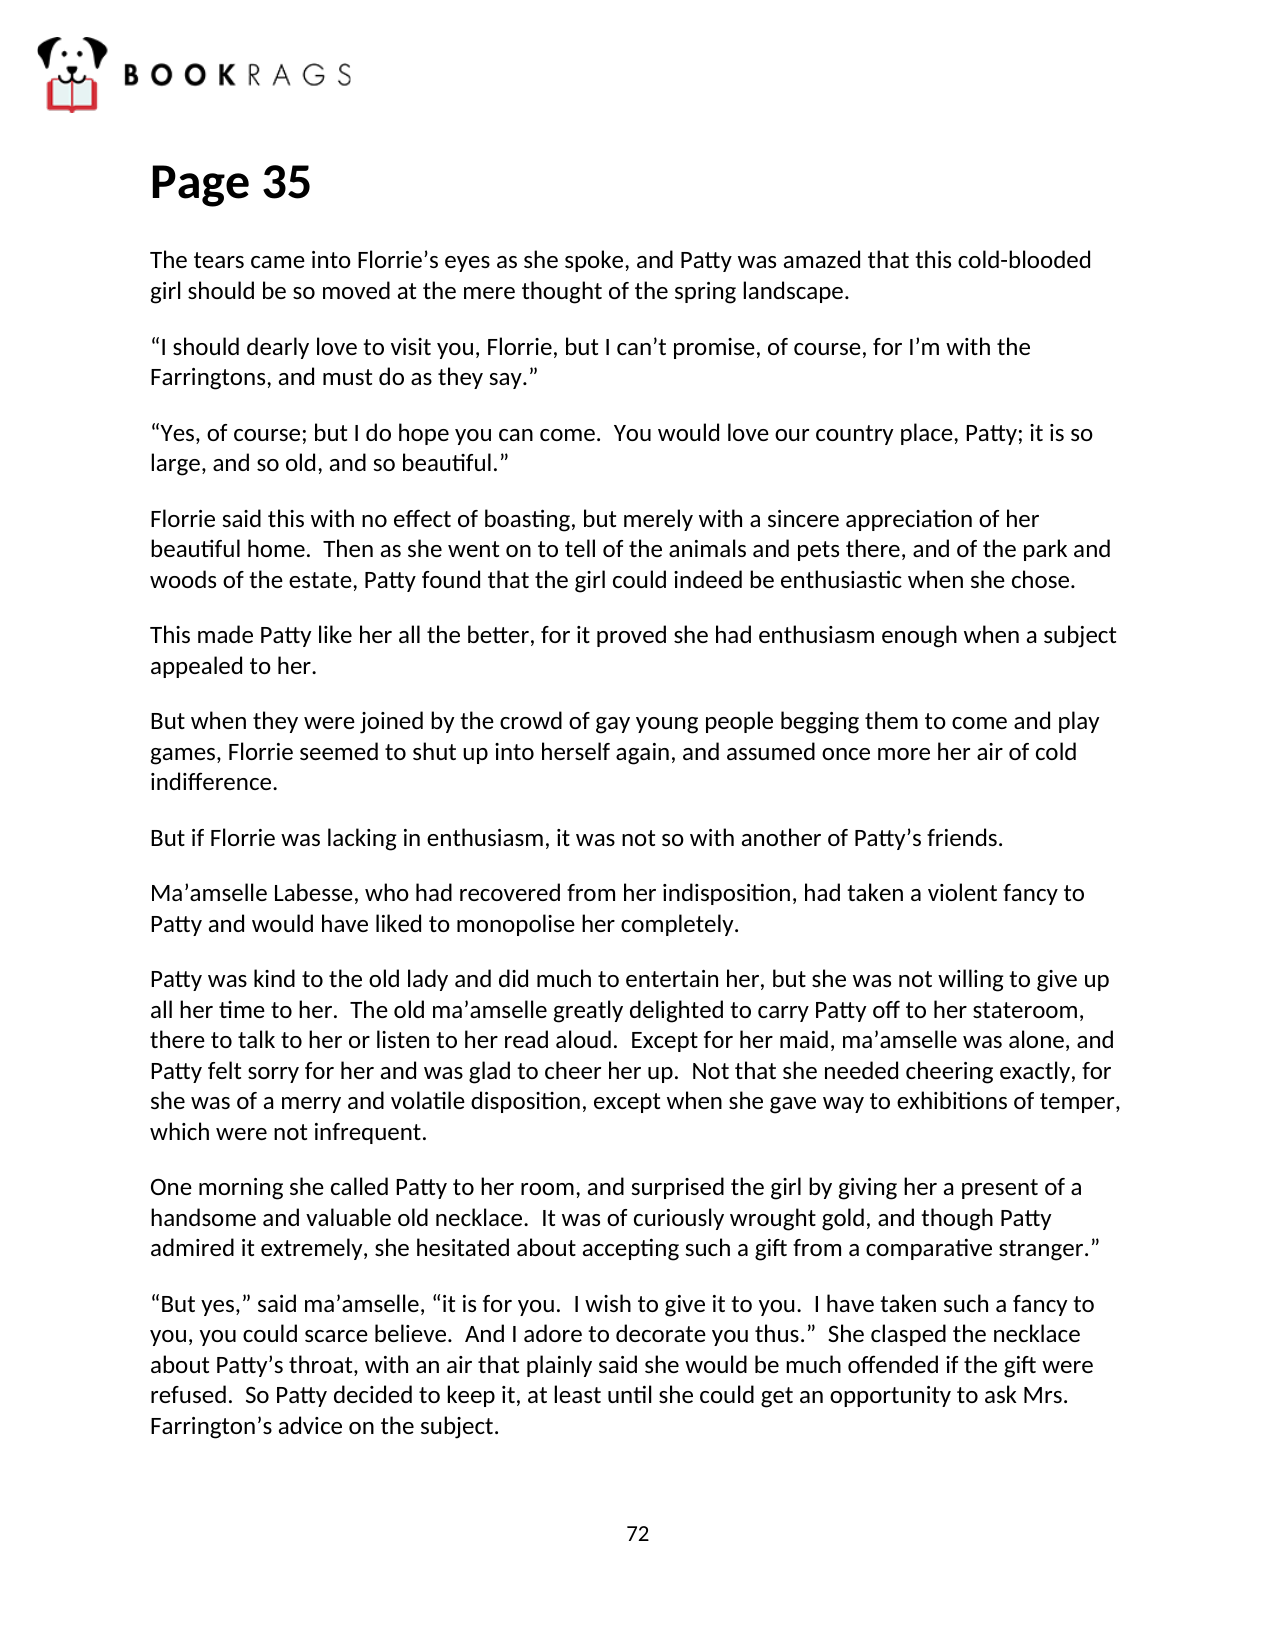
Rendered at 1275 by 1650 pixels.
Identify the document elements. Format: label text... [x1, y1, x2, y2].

text The tears came into Florrie’s eyes as she spoke, and Patty was amazed that this cold-blooded girl should be so moved at the mere thought of the spring landscape. [150, 244, 1125, 306]
text Florrie said this with no effect of boasting, but merely with a sincere appreciation of her beautiful home. Then as she went on to tell of the animals and pets there, and of the park and woods of the estate, Patty found that the girl could indeed be enthusiastic when she chose. [150, 503, 1125, 594]
text Patty was kind to the old lady and did much to entertain her, but she was not willing to give up all her time to her. The old ma’amselle greatly delighted to carry Patty off to her stateroom, there to talk to her or listen to her read aloud. Except for her maid, ma’amselle was alone, and Patty felt sorry for her and was glad to cheer her up. Not that she needed cheering exactly, for she was of a merry and volatile disposition, except when she gave way to exhibitions of temper, which were not infrequent. [150, 963, 1125, 1147]
text Ma’amselle Labesse, who had recovered from her indisposition, had taken a violent fancy to Patty and would have liked to monopolise her completely. [150, 877, 1125, 938]
text One morning she called Patty to her room, and surprised the girl by giving her a present of a handsome and valuable old necklace. It was of curiously wrought gold, and though Patty admired it extremely, she hesitated about accepting such a gift from a comparative stranger.” [150, 1172, 1125, 1263]
text “I should dearly love to visit you, Florrie, but I can’t promise, of course, for I’m with the Farringtons, and must do as they say.” [150, 331, 1125, 392]
text But if Florrie was lacking in enthusiasm, it was not so with another of Patty’s friends. [150, 822, 1125, 852]
text This made Patty like her all the better, for it proved she had enthusiasm enough when a subject appealed to her. [150, 619, 1125, 680]
text “But yes,” said ma’amselle, “it is for you. I wish to give it to you. I have taken such a fancy to you, you could scarce believe. And I adore to decorate you thus.” She clasped the necklace about Patty’s throat, with an air that plainly said she would be much offended if the gift were refused. So Patty decided to keep it, at least until she could get an opportunity to ask Mrs. Farrington’s advice on the subject. [150, 1288, 1125, 1441]
picture [37, 37, 351, 113]
text Page 35 [150, 150, 1125, 211]
text But when they were joined by the crowd of gay young people begging them to come and play games, Florrie seemed to shut up into herself again, and assumed once more her air of cold indifference. [150, 705, 1125, 797]
text “Yes, of course; but I do hope you can come. You would love our country place, Patty; it is so large, and so old, and so beautiful.” [150, 417, 1125, 478]
